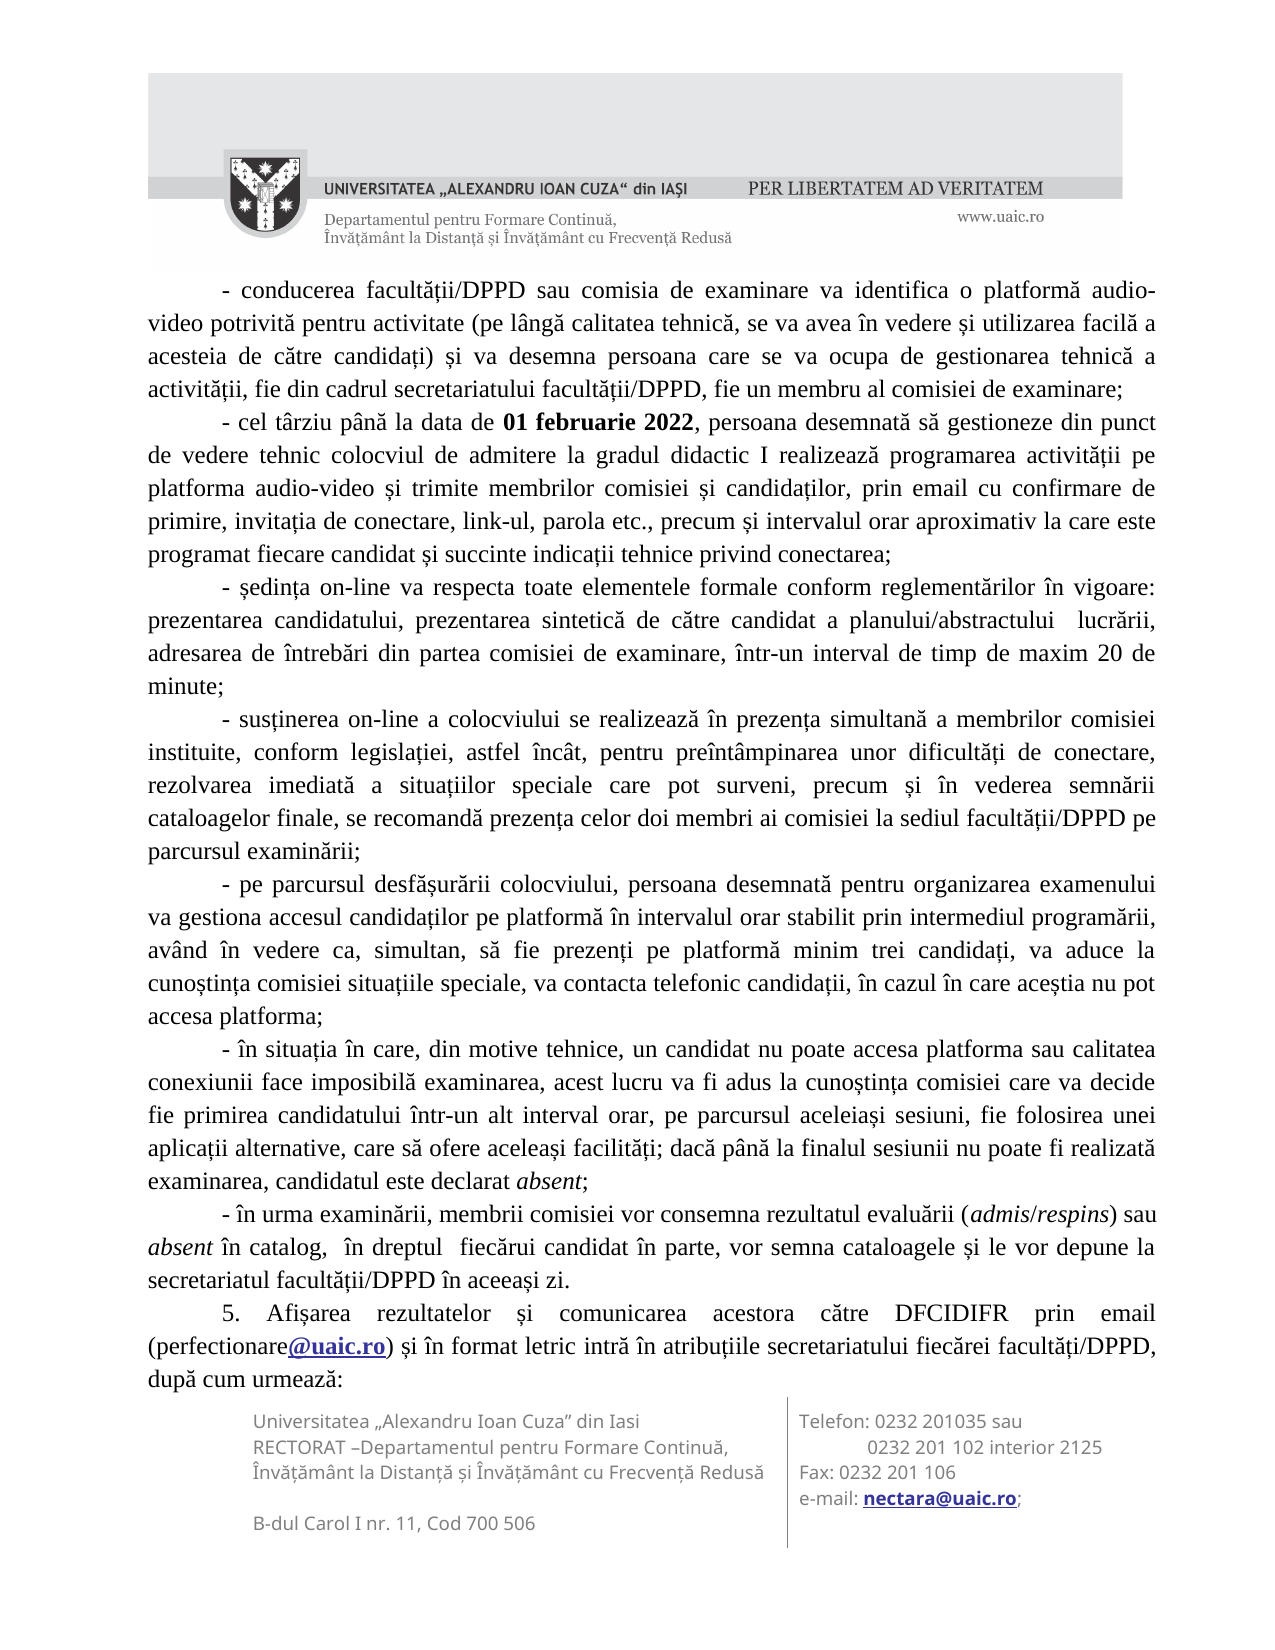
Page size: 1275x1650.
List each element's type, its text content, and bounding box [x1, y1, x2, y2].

list 5. Afișarea rezultatelor și comunicarea acestora către DFCIDIFR prin email (perfectionare@uaic.ro) și în format letric intră în atribuțiile secretariatului fiecărei facultăți/DPPD, după cum urmează: [148, 1298, 1157, 1393]
list - în situația în care, din motive tehnice, un candidat nu poate accesa platforma sau calitatea conexiunii face imposibilă examinarea, acest lucru va fi adus la cunoștința comisiei care va decide fie primirea candidatului într-un alt interval orar, pe parcursul aceleiași sesiuni, fie folosirea unei aplicații alternative, care să ofere aceleași facilități; dacă până la finalul sesiunii nu poate fi realizată examinarea, candidatul este declarat absent; [148, 1034, 1157, 1195]
list - conducerea facultății/DPPD sau comisia de examinare va identifica o platformă audio-video potrivită pentru activitate (pe lângă calitatea tehnică, se va avea în vedere și utilizarea facilă a acesteia de către candidați) și va desemna persoana care se va ocupa de gestionarea tehnică a activității, fie din cadrul secretariatului facultății/DPPD, fie un membru al comisiei de examinare; [148, 275, 1157, 402]
list - în urma examinării, membrii comisiei vor consemna rezultatul evaluării (admis/respins) sau absent în catalog, în dreptul fiecărui candidat în parte, vor semna cataloagele și le vor depune la secretariatul facultății/DPPD în aceeași zi. [148, 1199, 1157, 1294]
picture [147, 73, 1123, 275]
list - ședința on-line va respecta toate elementele formale conform reglementărilor în vigoare: prezentarea candidatului, prezentarea sintetică de către candidat a planului/abstractului lucrării, adresarea de întrebări din partea comisiei de examinare, într-un interval de timp de maxim 20 de minute; [148, 572, 1157, 700]
list - pe parcursul desfășurării colocviului, persoana desemnată pentru organizarea examenului va gestiona accesul candidaților pe platformă în intervalul orar stabilit prin intermediul programării, având în vedere ca, simultan, să fie prezenți pe platformă minim trei candidați, va aduce la cunoștința comisiei situațiile speciale, va contacta telefonic candidații, în cazul în care aceștia nu pot accesa platforma; [148, 869, 1157, 1030]
list - susținerea on-line a colocviului se realizează în prezența simultană a membrilor comisiei instituite, conform legislației, astfel încât, pentru preîntâmpinarea unor dificultăți de conectare, rezolvarea imediată a situațiilor speciale care pot surveni, precum și în vederea semnării cataloagelor finale, se recomandă prezența celor doi membri ai comisiei la sediul facultății/DPPD pe parcursul examinării; [148, 704, 1157, 865]
list - cel târziu până la data de 01 februarie 2022, persoana desemnată să gestioneze din punct de vedere tehnic colocviul de admitere la gradul didactic I realizează programarea activității pe platforma audio-video și trimite membrilor comisiei și candidaților, prin email cu confirmare de primire, invitația de conectare, link-ul, parola etc., precum și intervalul orar aproximativ la care este programat fiecare candidat și succinte indicații tehnice privind conectarea; [148, 407, 1157, 568]
